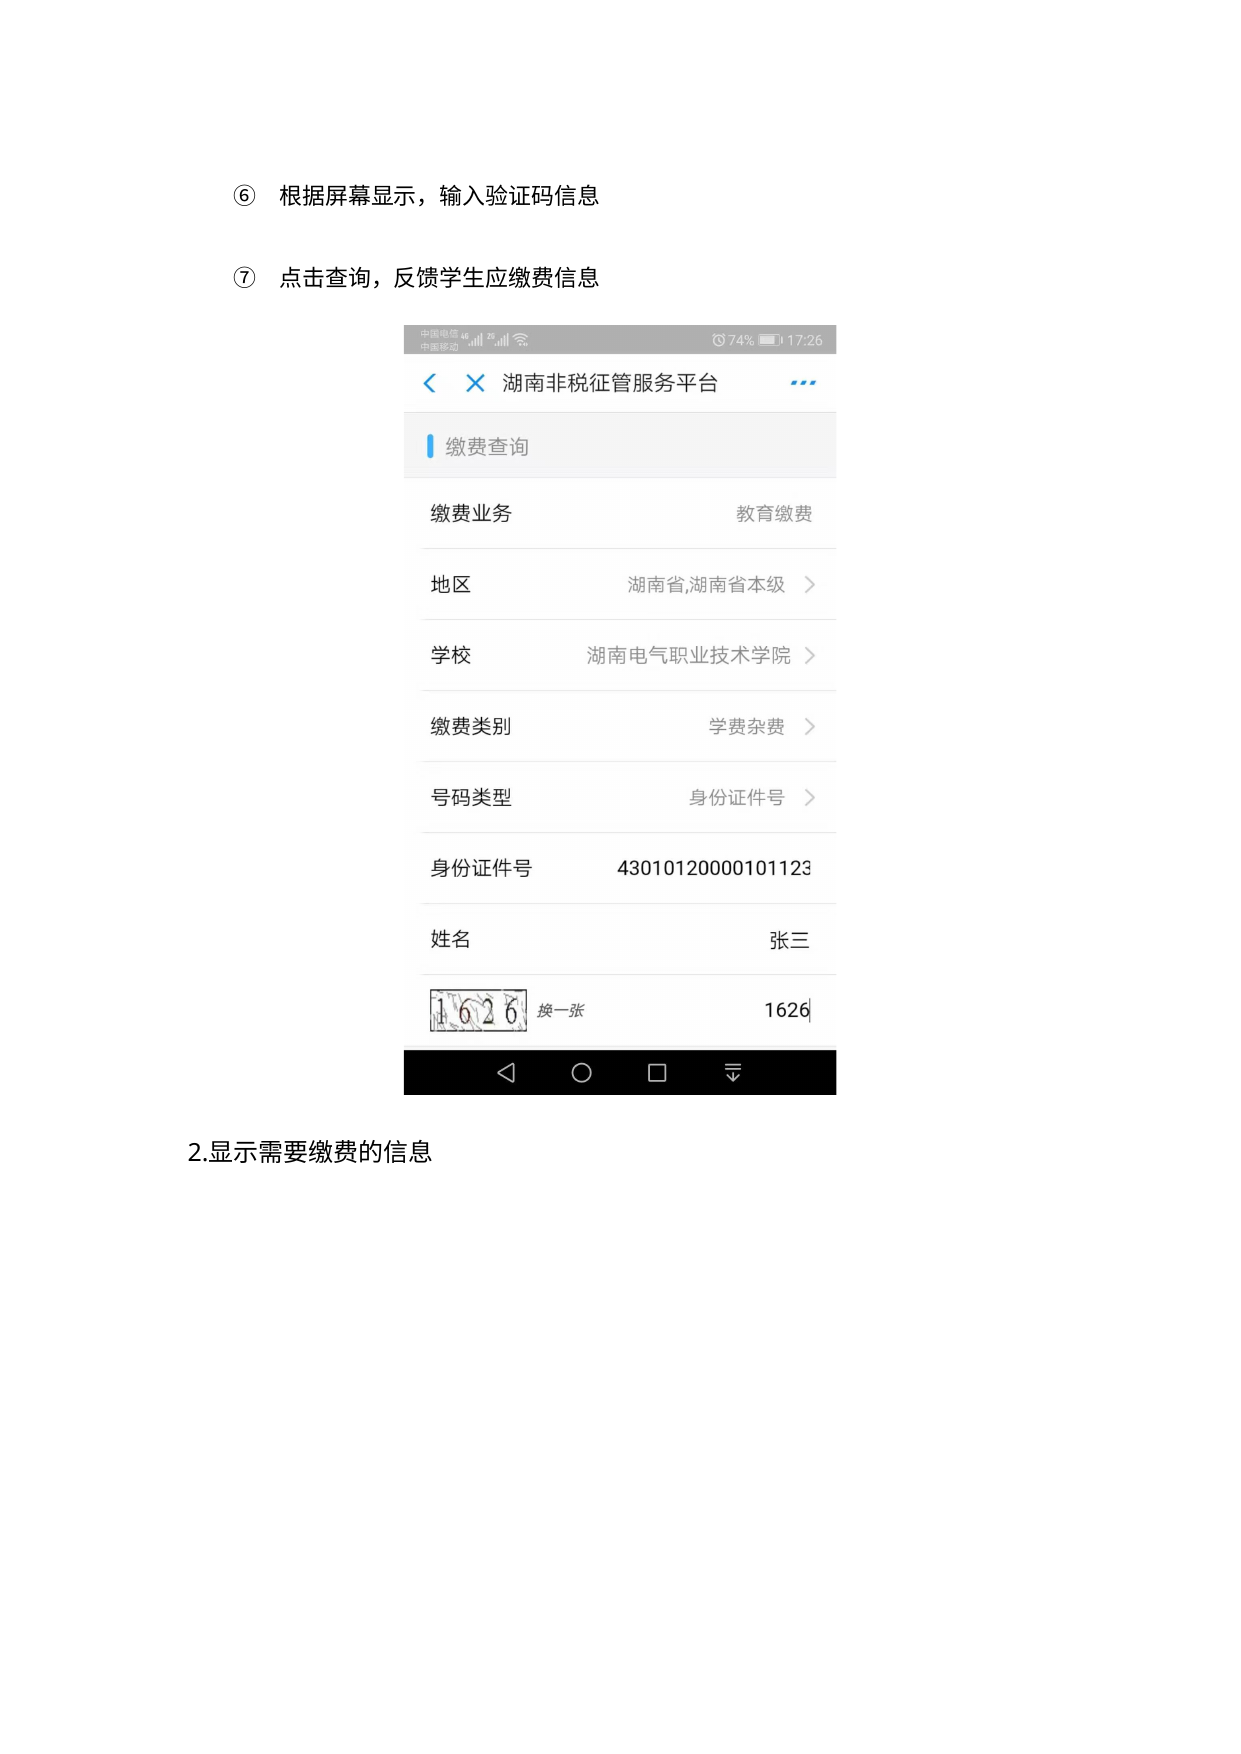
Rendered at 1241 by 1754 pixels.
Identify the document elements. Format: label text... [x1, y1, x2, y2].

text 2.显示需要缴费的信息 [187, 1118, 1053, 1183]
list 点击查询，反馈学生应缴费信息 [187, 243, 1053, 308]
list 根据屏幕显示，输入验证码信息 [187, 162, 1053, 227]
picture [403, 325, 837, 1095]
